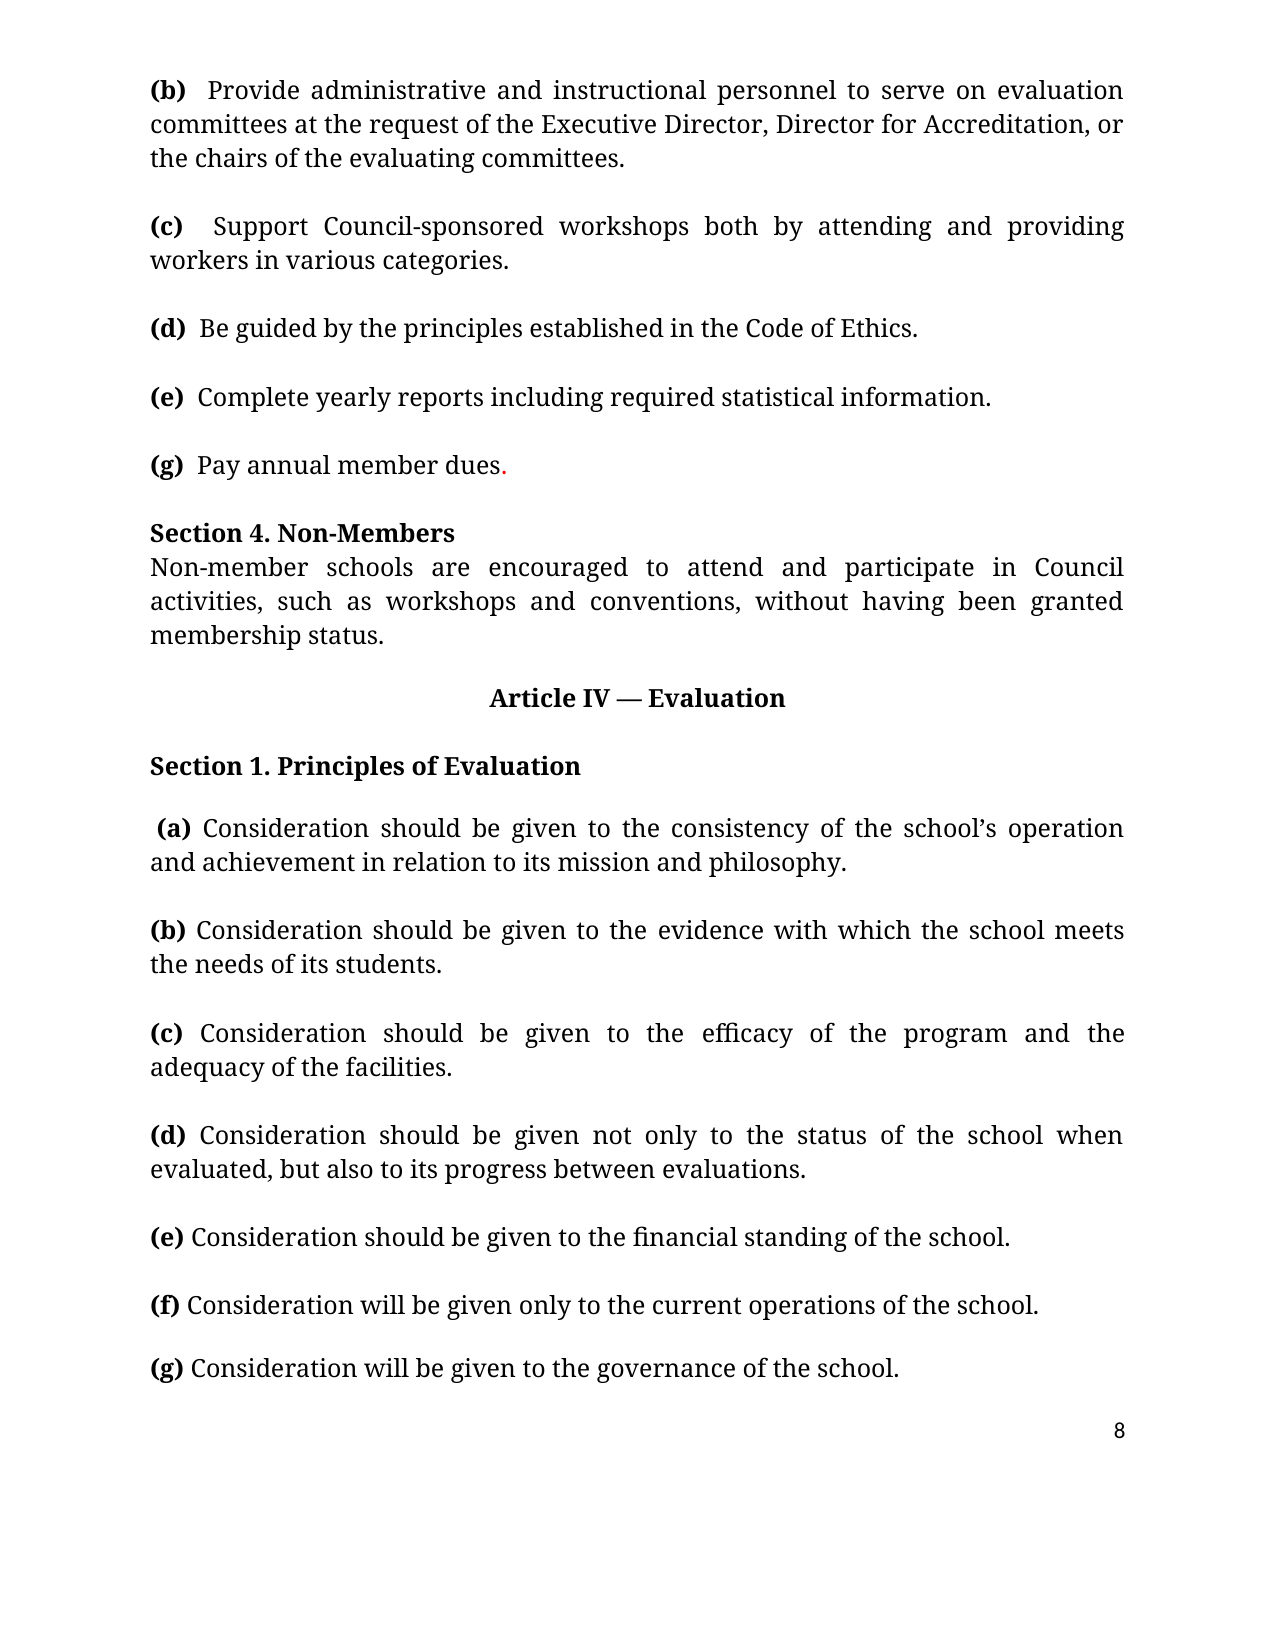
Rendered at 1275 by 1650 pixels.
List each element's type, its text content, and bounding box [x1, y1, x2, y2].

text (e) Consideration should be given to the financial standing of the school. [150, 1219, 1125, 1254]
text Article IV — Evaluation [150, 680, 1125, 714]
text (b) Provide administrative and instructional personnel to serve on evaluation committees at the request of the Executive Director, Director for Accreditation, or the chairs of the evaluating committees. [150, 73, 1125, 175]
text (c) Consideration should be given to the efficacy of the program and the adequacy of the facilities. [150, 1015, 1125, 1083]
text Section 4. Non-Members [150, 481, 1125, 549]
text (b) Consideration should be given to the evidence with which the school meets the needs of its students. [150, 913, 1125, 981]
text (f) Consideration will be given only to the current operations of the school. [150, 1288, 1125, 1322]
text (g) Pay annual member dues. [150, 447, 1125, 481]
text (d) Be guided by the principles established in the Code of Ethics. [150, 311, 1125, 345]
text (a) Consideration should be given to the consistency of the school’s operation and achievement in relation to its mission and philosophy. [150, 811, 1125, 879]
text Section 1. Principles of Evaluation [150, 714, 1125, 782]
text (e) Complete yearly reports including required statistical information. [150, 379, 1125, 413]
text (g) Consideration will be given to the governance of the school. [150, 1350, 1125, 1384]
text (d) Consideration should be given not only to the status of the school when evaluated, but also to its progress between evaluations. [150, 1083, 1125, 1186]
text Non-member schools are encouraged to attend and participate in Council activities, such as workshops and conventions, without having been granted membership status. [150, 549, 1125, 652]
text (c) Support Council-sponsored workshops both by attending and providing workers in various categories. [150, 209, 1125, 277]
